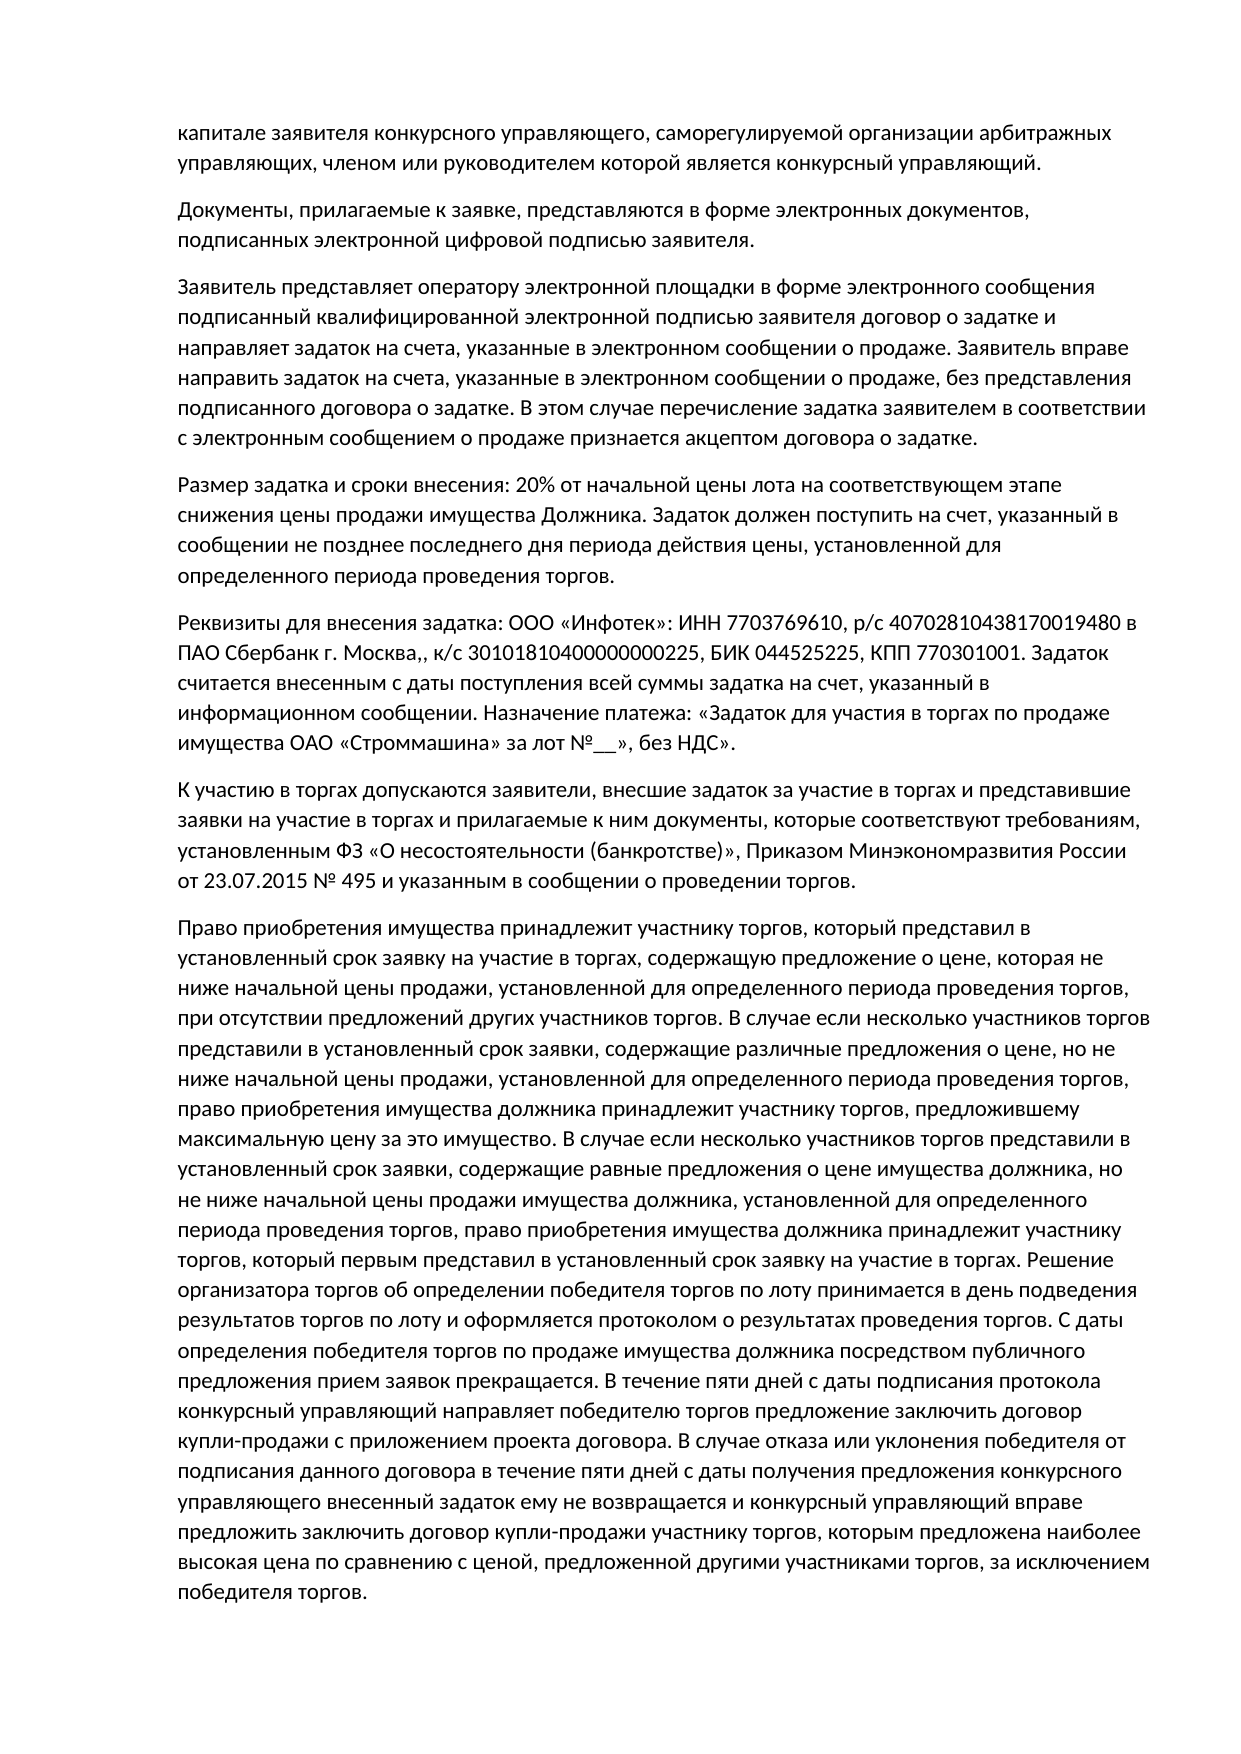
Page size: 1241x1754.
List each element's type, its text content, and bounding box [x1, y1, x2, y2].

text Право приобретения имущества принадлежит участнику торгов, который представил в установленный срок заявку на участие в торгах, содержащую предложение о цене, которая не ниже начальной цены продажи, установленной для определенного периода проведения торгов, при отсутствии предложений других участников торгов. В случае если несколько участников торгов представили в установленный срок заявки, содержащие различные предложения о цене, но не ниже начальной цены продажи, установленной для определенного периода проведения торгов, право приобретения имущества должника принадлежит участнику торгов, предложившему максимальную цену за это имущество. В случае если несколько участников торгов представили в установленный срок заявки, содержащие равные предложения о цене имущества должника, но не ниже начальной цены продажи имущества должника, установленной для определенного периода проведения торгов, право приобретения имущества должника принадлежит участнику торгов, который первым представил в установленный срок заявку на участие в торгах. Решение организатора торгов об определении победителя торгов по лоту принимается в день подведения результатов торгов по лоту и оформляется протоколом о результатах проведения торгов. С даты определения победителя торгов по продаже имущества должника посредством публичного предложения прием заявок прекращается. В течение пяти дней с даты подписания протокола конкурсный управляющий направляет победителю торгов предложение заключить договор купли-продажи с приложением проекта договора. В случае отказа или уклонения победителя от подписания данного договора в течение пяти дней с даты получения предложения конкурсного управляющего внесенный задаток ему не возвращается и конкурсный управляющий вправе предложить заключить договор купли-продажи участнику торгов, которым предложена наиболее высокая цена по сравнению с ценой, предложенной другими участниками торгов, за исключением победителя торгов. [177, 913, 1152, 1606]
text К участию в торгах допускаются заявители, внесшие задаток за участие в торгах и представившие заявки на участие в торгах и прилагаемые к ним документы, которые соответствуют требованиям, установленным ФЗ «О несостоятельности (банкротстве)», Приказом Минэкономразвития России от 23.07.2015 № 495 и указанным в сообщении о проведении торгов. [177, 775, 1152, 894]
text Реквизиты для внесения задатка: ООО «Инфотек»: ИНН 7703769610, р/с 40702810438170019480 в ПАО Сбербанк г. Москва,, к/с 30101810400000000225, БИК 044525225, КПП 770301001. Задаток считается внесенным с даты поступления всей суммы задатка на счет, указанный в информационном сообщении. Назначение платежа: «Задаток для участия в торгах по продаже имущества ОАО «Строммашина» за лот №__», без НДС». [177, 608, 1152, 757]
text Заявитель представляет оператору электронной площадки в форме электронного сообщения подписанный квалифицированной электронной подписью заявителя договор о задатке и направляет задаток на счета, указанные в электронном сообщении о продаже. Заявитель вправе направить задаток на счета, указанные в электронном сообщении о продаже, без представления подписанного договора о задатке. В этом случае перечисление задатка заявителем в соответствии с электронным сообщением о продаже признается акцептом договора о задатке. [177, 272, 1152, 451]
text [177, 118, 1152, 176]
text Документы, прилагаемые к заявке, представляются в форме электронных документов, подписанных электронной цифровой подписью заявителя. [177, 195, 1152, 253]
text Размер задатка и сроки внесения: 20% от начальной цены лота на соответствующем этапе снижения цены продажи имущества Должника. Задаток должен поступить на счет, указанный в сообщении не позднее последнего дня периода действия цены, установленной для определенного периода проведения торгов. [177, 470, 1152, 589]
